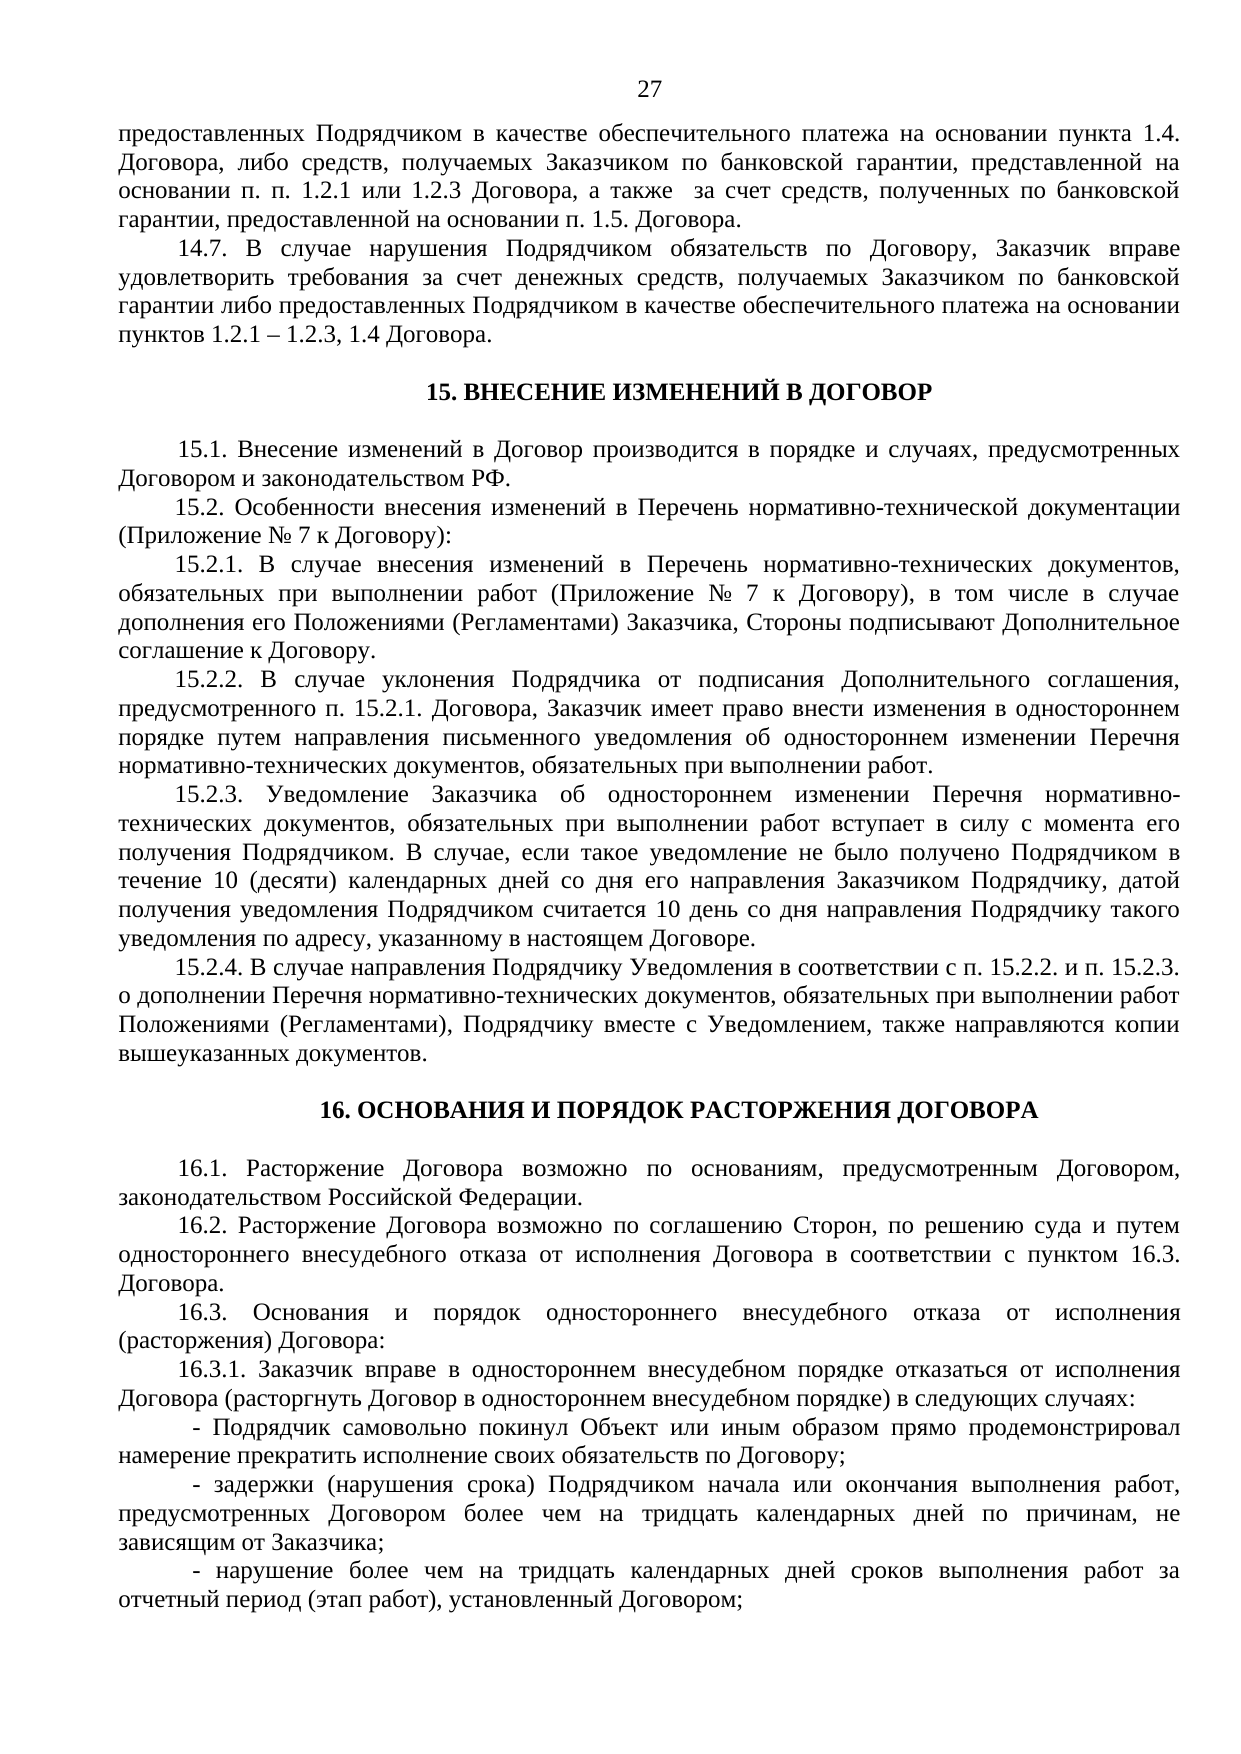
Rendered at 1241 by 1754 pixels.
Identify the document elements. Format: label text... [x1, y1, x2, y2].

text 16.3.1. Заказчик вправе в одностороннем внесудебном порядке отказаться от исполнения Договора (расторгнуть Договор в одностороннем внесудебном порядке) в следующих случаях: [118, 1354, 1181, 1412]
text 15. ВНЕСЕНИЕ ИЗМЕНЕНИЙ В ДОГОВОР [118, 377, 1181, 406]
text 16.2. Расторжение Договора возможно по соглашению Сторон, по решению суда и путем одностороннего внесудебного отказа от исполнения Договора в соответствии с пунктом 16.3. Договора. [118, 1211, 1181, 1297]
text 15.2.2. В случае уклонения Подрядчика от подписания Дополнительного соглашения, предусмотренного п. 15.2.1. Договора, Заказчик имеет право внести изменения в одностороннем порядке путем направления письменного уведомления об одностороннем изменении Перечня нормативно-технических документов, обязательных при выполнении работ. [118, 664, 1181, 779]
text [118, 118, 1181, 233]
text 16.1. Расторжение Договора возможно по основаниям, предусмотренным Договором, законодательством Российской Федерации. [118, 1153, 1181, 1211]
text - задержки (нарушения срока) Подрядчиком начала или окончания выполнения работ, предусмотренных Договором более чем на тридцать календарных дней по причинам, не зависящим от Заказчика; [118, 1469, 1181, 1556]
text - Подрядчик самовольно покинул Объект или иным образом прямо продемонстрировал намерение прекратить исполнение своих обязательств по Договору; [118, 1412, 1181, 1469]
text 15.2.3. Уведомление Заказчика об одностороннем изменении Перечня нормативно-технических документов, обязательных при выполнении работ вступает в силу с момента его получения Подрядчиком. В случае, если такое уведомление не было получено Подрядчиком в течение 10 (десяти) календарных дней со дня его направления Заказчиком Подрядчику, датой получения уведомления Подрядчиком считается 10 день со дня направления Подрядчику такого уведомления по адресу, указанному в настоящем Договоре. [118, 779, 1181, 952]
text - нарушение более чем на тридцать календарных дней сроков выполнения работ за отчетный период (этап работ), установленный Договором; [118, 1556, 1181, 1613]
text 15.2. Особенности внесения изменений в Перечень нормативно-технической документации (Приложение № 7 к Договору): [118, 492, 1181, 549]
text 15.2.4. В случае направления Подрядчику Уведомления в соответствии с п. 15.2.2. и п. 15.2.3. о дополнении Перечня нормативно-технических документов, обязательных при выполнении работ Положениями (Регламентами), Подрядчику вместе с Уведомлением, также направляются копии вышеуказанных документов. [118, 952, 1181, 1067]
text 15.2.1. В случае внесения изменений в Перечень нормативно-технических документов, обязательных при выполнении работ (Приложение № 7 к Договору), в том числе в случае дополнения его Положениями (Регламентами) Заказчика, Стороны подписывают Дополнительное соглашение к Договору. [118, 549, 1181, 664]
text 16. ОСНОВАНИЯ И ПОРЯДОК РАСТОРЖЕНИЯ ДОГОВОРА [118, 1096, 1181, 1124]
text 14.7. В случае нарушения Подрядчиком обязательств по Договору, Заказчик вправе удовлетворить требования за счет денежных средств, получаемых Заказчиком по банковской гарантии либо предоставленных Подрядчиком в качестве обеспечительного платежа на основании пунктов 1.2.1 – 1.2.3, 1.4 Договора. [118, 233, 1181, 348]
text 16.3. Основания и порядок одностороннего внесудебного отказа от исполнения (расторжения) Договора: [118, 1297, 1181, 1354]
text 15.1. Внесение изменений в Договор производится в порядке и случаях, предусмотренных Договором и законодательством РФ. [118, 434, 1181, 492]
